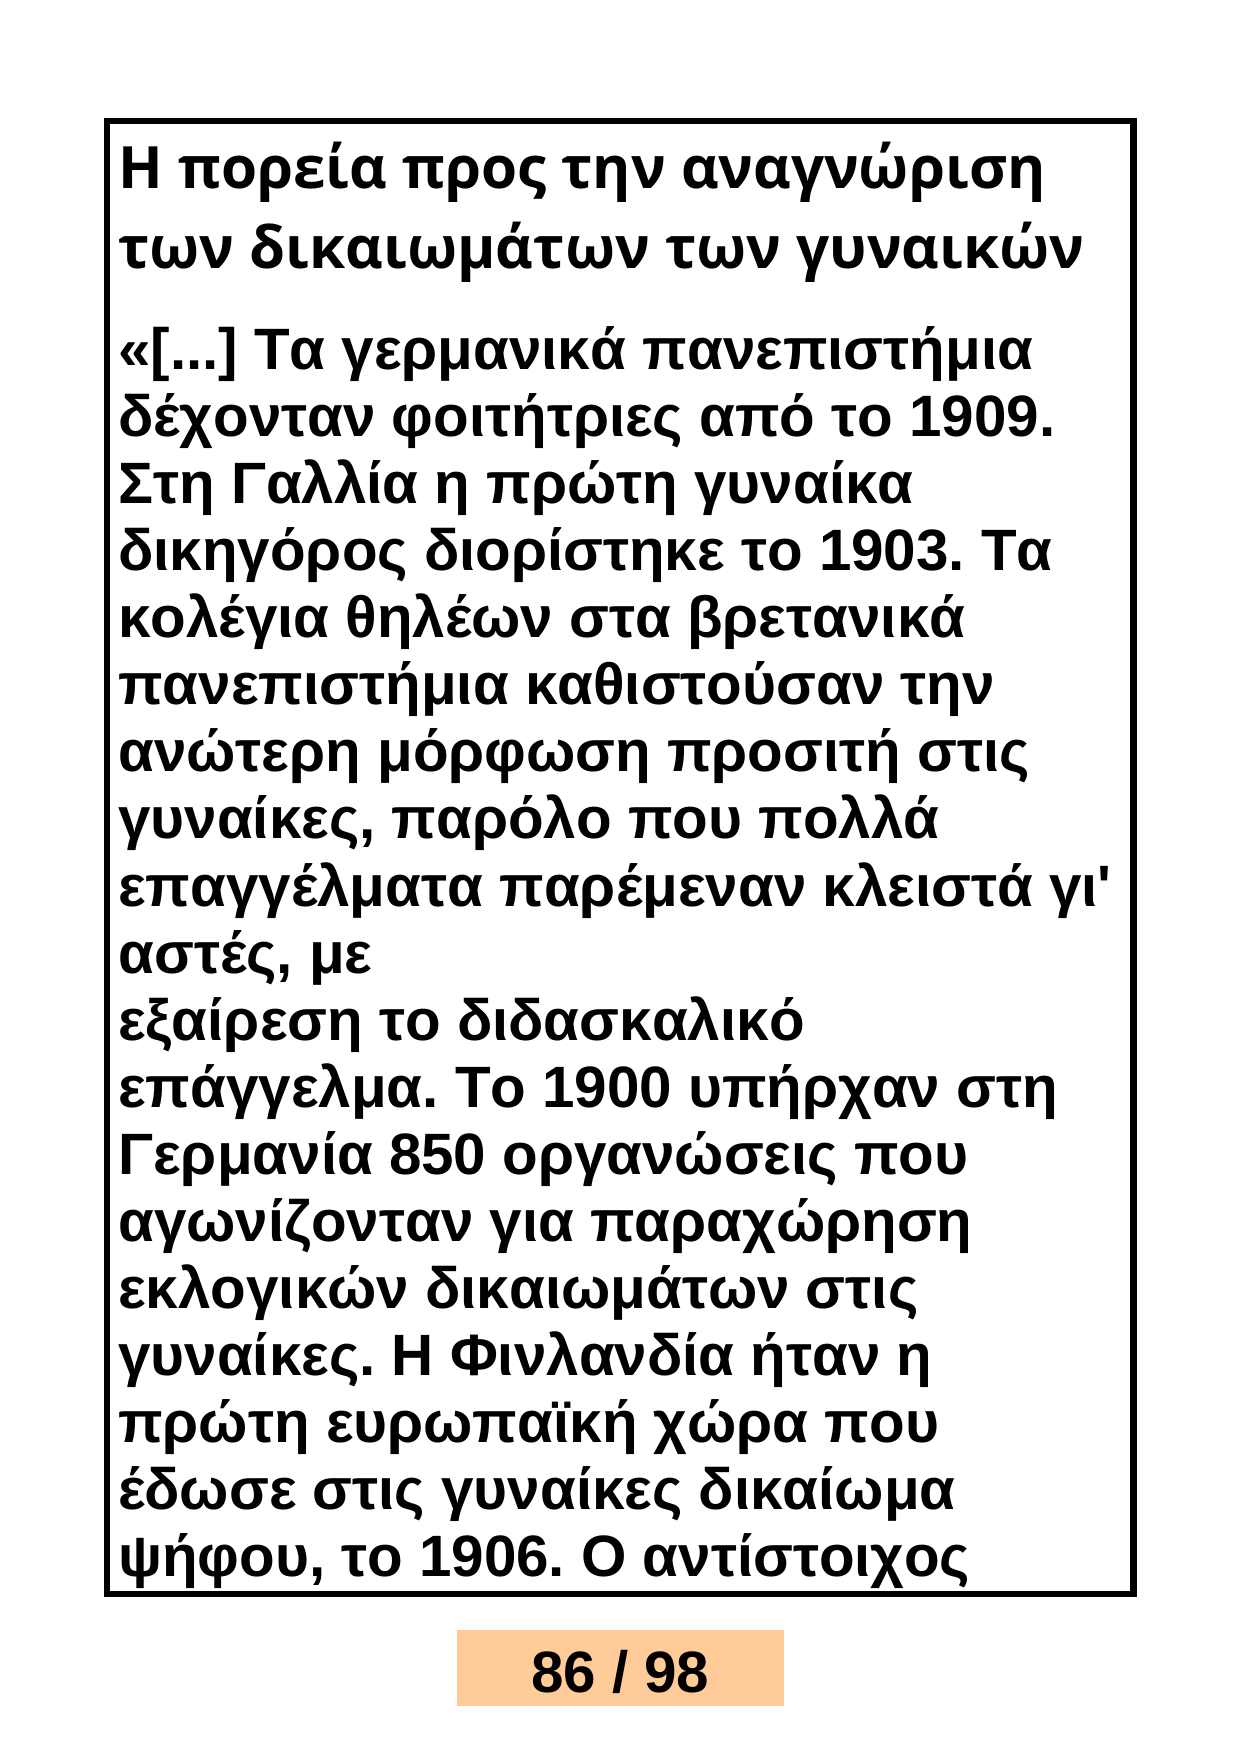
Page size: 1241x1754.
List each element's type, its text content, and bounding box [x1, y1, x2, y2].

text Η πορεία προς την αναγνώριση των δικαιωμάτων των γυναικών [110, 124, 1130, 285]
text εξαίρεση το διδασκαλικό επάγγελμα. Το 1900 υπήρχαν στη Γερμανία 850 οργανώσεις που αγωνίζονταν για παραχώρηση εκλογικών δικαιωμάτων στις γυναίκες. Η Φινλανδία ήταν η πρώτη ευρωπαϊκή χώρα που έδωσε στις γυναίκες δικαίωμα ψήφου, το 1906. Ο αντίστοιχος [110, 977, 1130, 1591]
text «[...] Τα γερμανικά πανεπιστήμια δέχονταν φοιτήτριες από το 1909. Στη Γαλλία η πρώτη γυναίκα δικηγόρος διορίστηκε το 1903. Τα κολέγια θηλέων στα βρετανικά πανεπιστήμια καθιστούσαν την ανώτερη μόρφωση προσιτή στις γυναίκες, παρόλο που πολλά επαγγέλματα παρέμεναν κλειστά γι' αστές, με [110, 306, 1130, 977]
